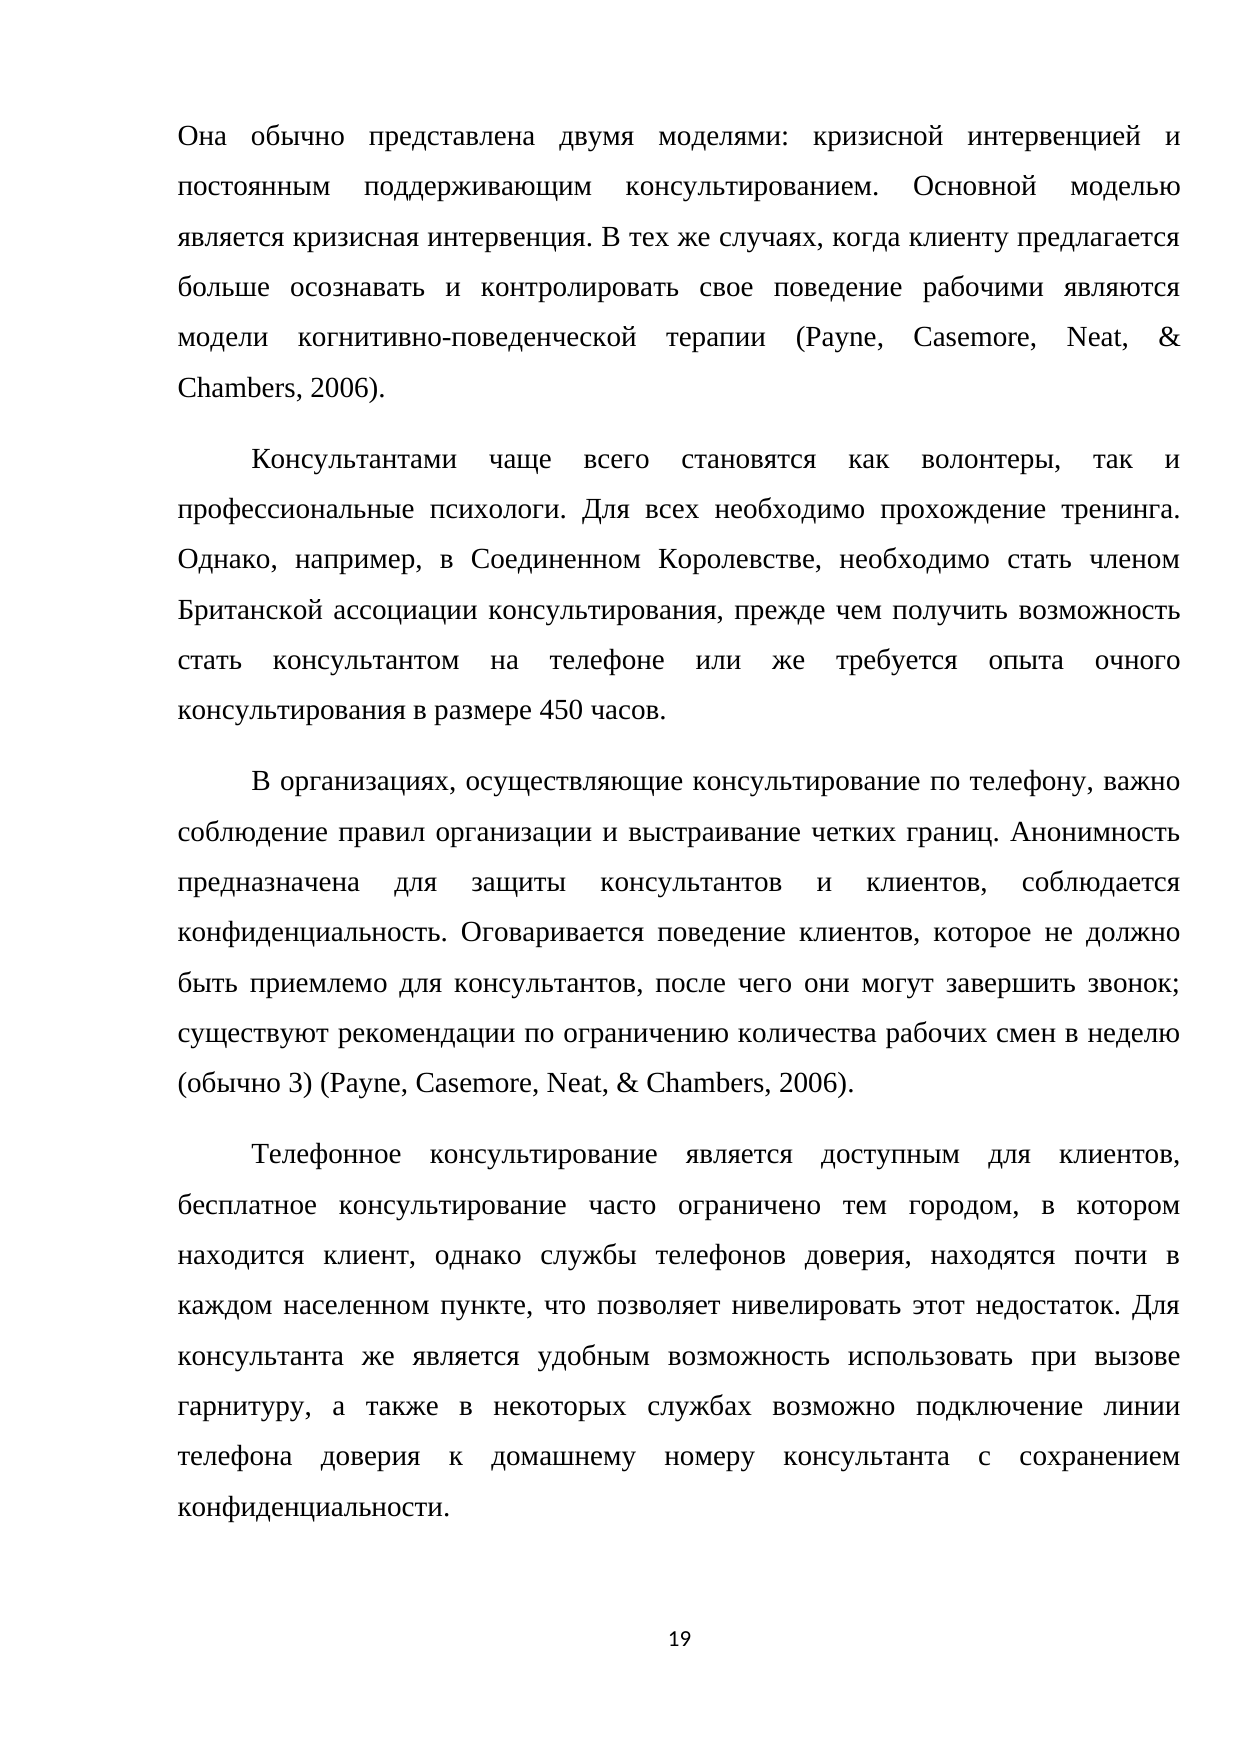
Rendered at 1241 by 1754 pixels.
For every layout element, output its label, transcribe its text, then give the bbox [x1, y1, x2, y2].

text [177, 118, 1181, 403]
text Консультантами чаще всего становятся как волонтеры, так и профессиональные психологи. Для всех необходимо прохождение тренинга. Однако, например, в Соединенном Королевстве, необходимо стать членом Британской ассоциации консультирования, прежде чем получить возможность стать консультантом на телефоне или же требуется опыта очного консультирования в размере 450 часов. [177, 441, 1181, 726]
text Телефонное консультирование является доступным для клиентов, бесплатное консультирование часто ограничено тем городом, в котором находится клиент, однако службы телефонов доверия, находятся почти в каждом населенном пункте, что позволяет нивелировать этот недостаток. Для консультанта же является удобным возможность использовать при вызове гарнитуру, а также в некоторых службах возможно подключение линии телефона доверия к домашнему номеру консультанта с сохранением конфиденциальности. [177, 1137, 1181, 1522]
text В организациях, осуществляющие консультирование по телефону, важно соблюдение правил организации и выстраивание четких границ. Анонимность предназначена для защиты консультантов и клиентов, соблюдается конфиденциальность. Оговаривается поведение клиентов, которое не должно быть приемлемо для консультантов, после чего они могут завершить звонок; существуют рекомендации по ограничению количества рабочих смен в неделю (обычно 3) . [177, 763, 1181, 1099]
